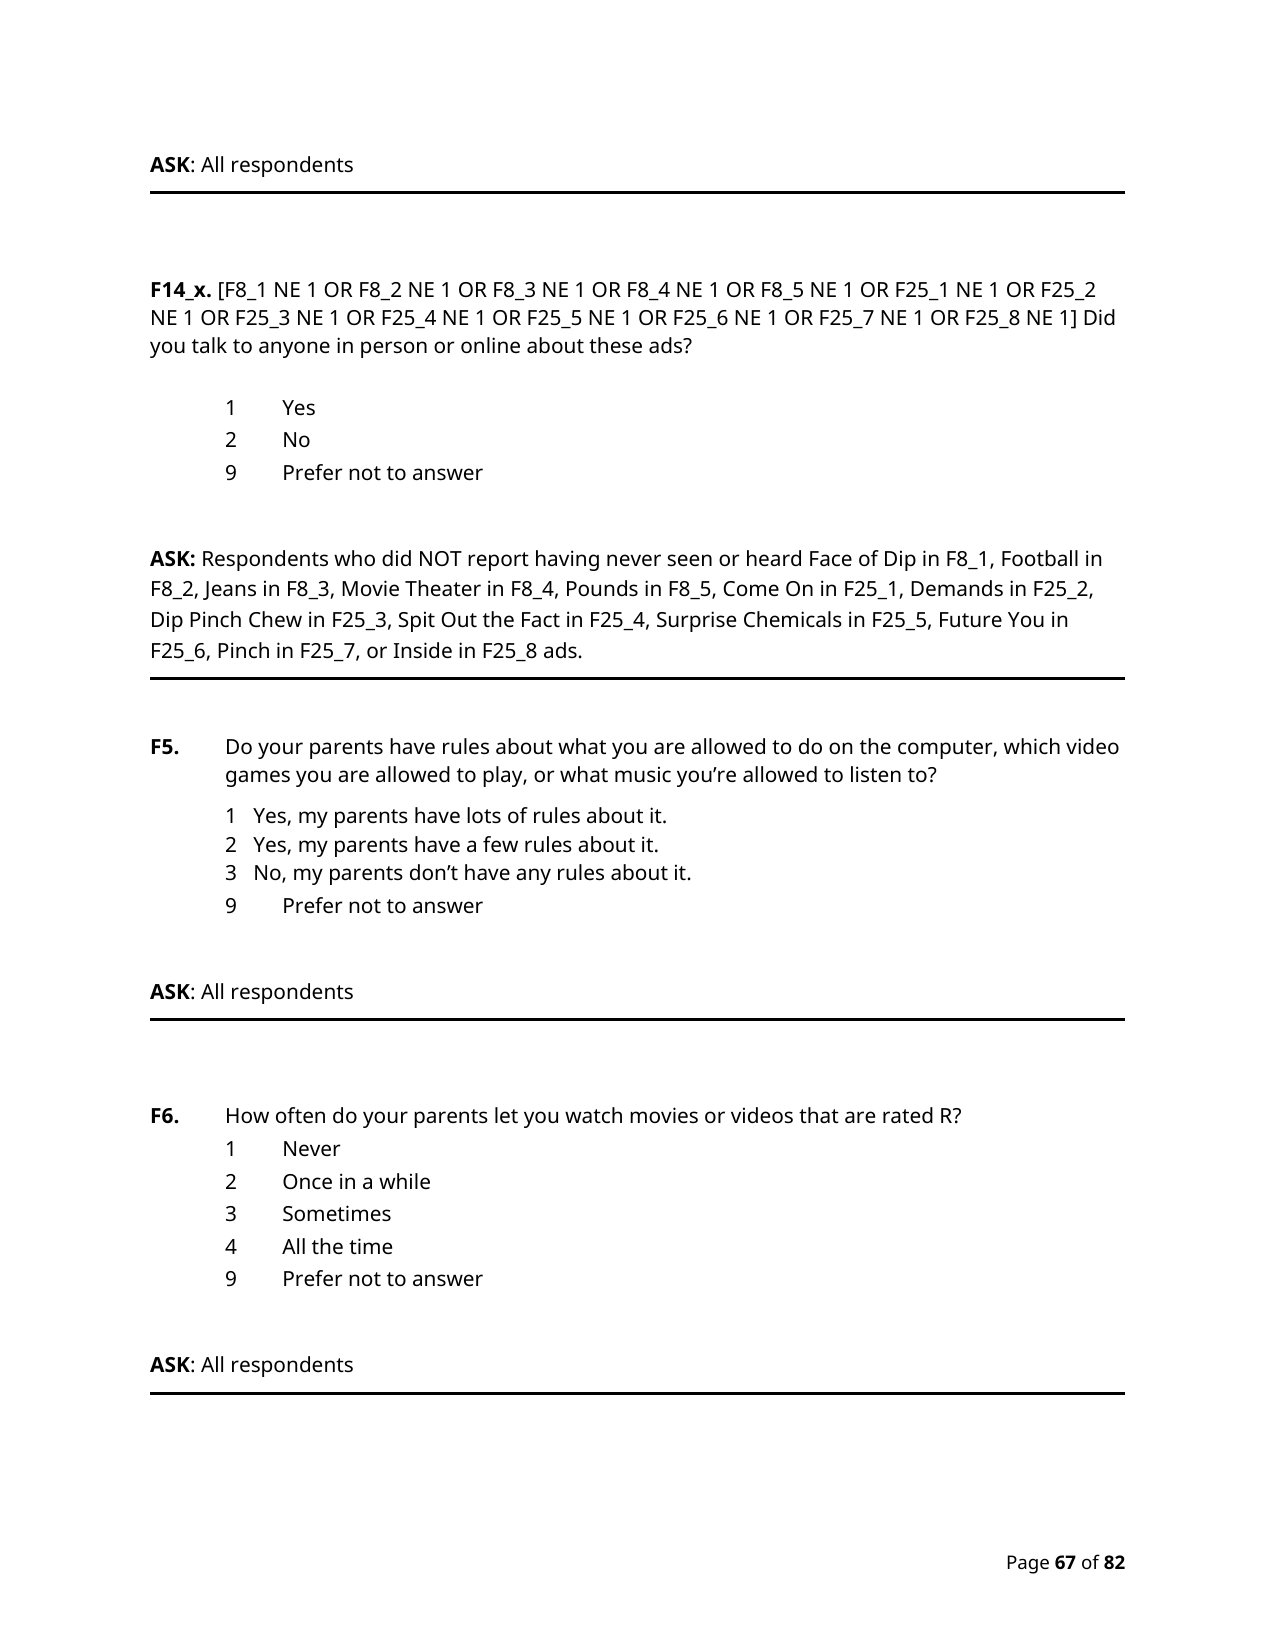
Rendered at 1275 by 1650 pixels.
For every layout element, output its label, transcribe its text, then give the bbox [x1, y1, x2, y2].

text ASK: All respondents [150, 1351, 1125, 1392]
text 2 Once in a while [225, 1167, 1125, 1195]
text F14_x. [F8_1 NE 1 OR F8_2 NE 1 OR F8_3 NE 1 OR F8_4 NE 1 OR F8_5 NE 1 OR F25_1 NE 1 OR F25_2 NE 1 OR F25_3 NE 1 OR F25_4 NE 1 OR F25_5 NE 1 OR F25_6 NE 1 OR F25_7 NE 1 OR F25_8 NE 1] Did you talk to anyone in person or online about these ads? [150, 275, 1125, 360]
text ASK: All respondents [150, 150, 1125, 191]
text 9 Prefer not to answer [225, 891, 1125, 919]
text ASK: Respondents who did NOT report having never seen or heard Face of Dip in F8_1, Football in F8_2, Jeans in F8_3, Movie Theater in F8_4, Pounds in F8_5, Come On in F25_1, Demands in F25_2, Dip Pinch Chew in F25_3, Spit Out the Fact in F25_4, Surprise Chemicals in F25_5, Future You in F25_6, Pinch in F25_7, or Inside in F25_8 ads. [150, 544, 1125, 677]
text 2 Yes, my parents have a few rules about it. [225, 830, 1125, 858]
text 2 No [225, 425, 1125, 454]
text F6. How often do your parents let you watch movies or videos that are rated R? [150, 1102, 1125, 1130]
text 1 Yes, my parents have lots of rules about it. [225, 801, 1125, 830]
text ASK: All respondents [150, 977, 1125, 1018]
text 1 Yes [225, 393, 1125, 421]
text 3 Sometimes [225, 1199, 1125, 1228]
text 9 Prefer not to answer [225, 1264, 1125, 1293]
text 4 All the time [225, 1232, 1125, 1260]
text F5. Do your parents have rules about what you are allowed to do on the computer, which video games you are allowed to play, or what music you’re allowed to listen to? [150, 732, 1125, 789]
text 9 Prefer not to answer [225, 458, 1125, 486]
text 3 No, my parents don’t have any rules about it. [225, 858, 1125, 887]
text 1 Never [225, 1134, 1125, 1163]
